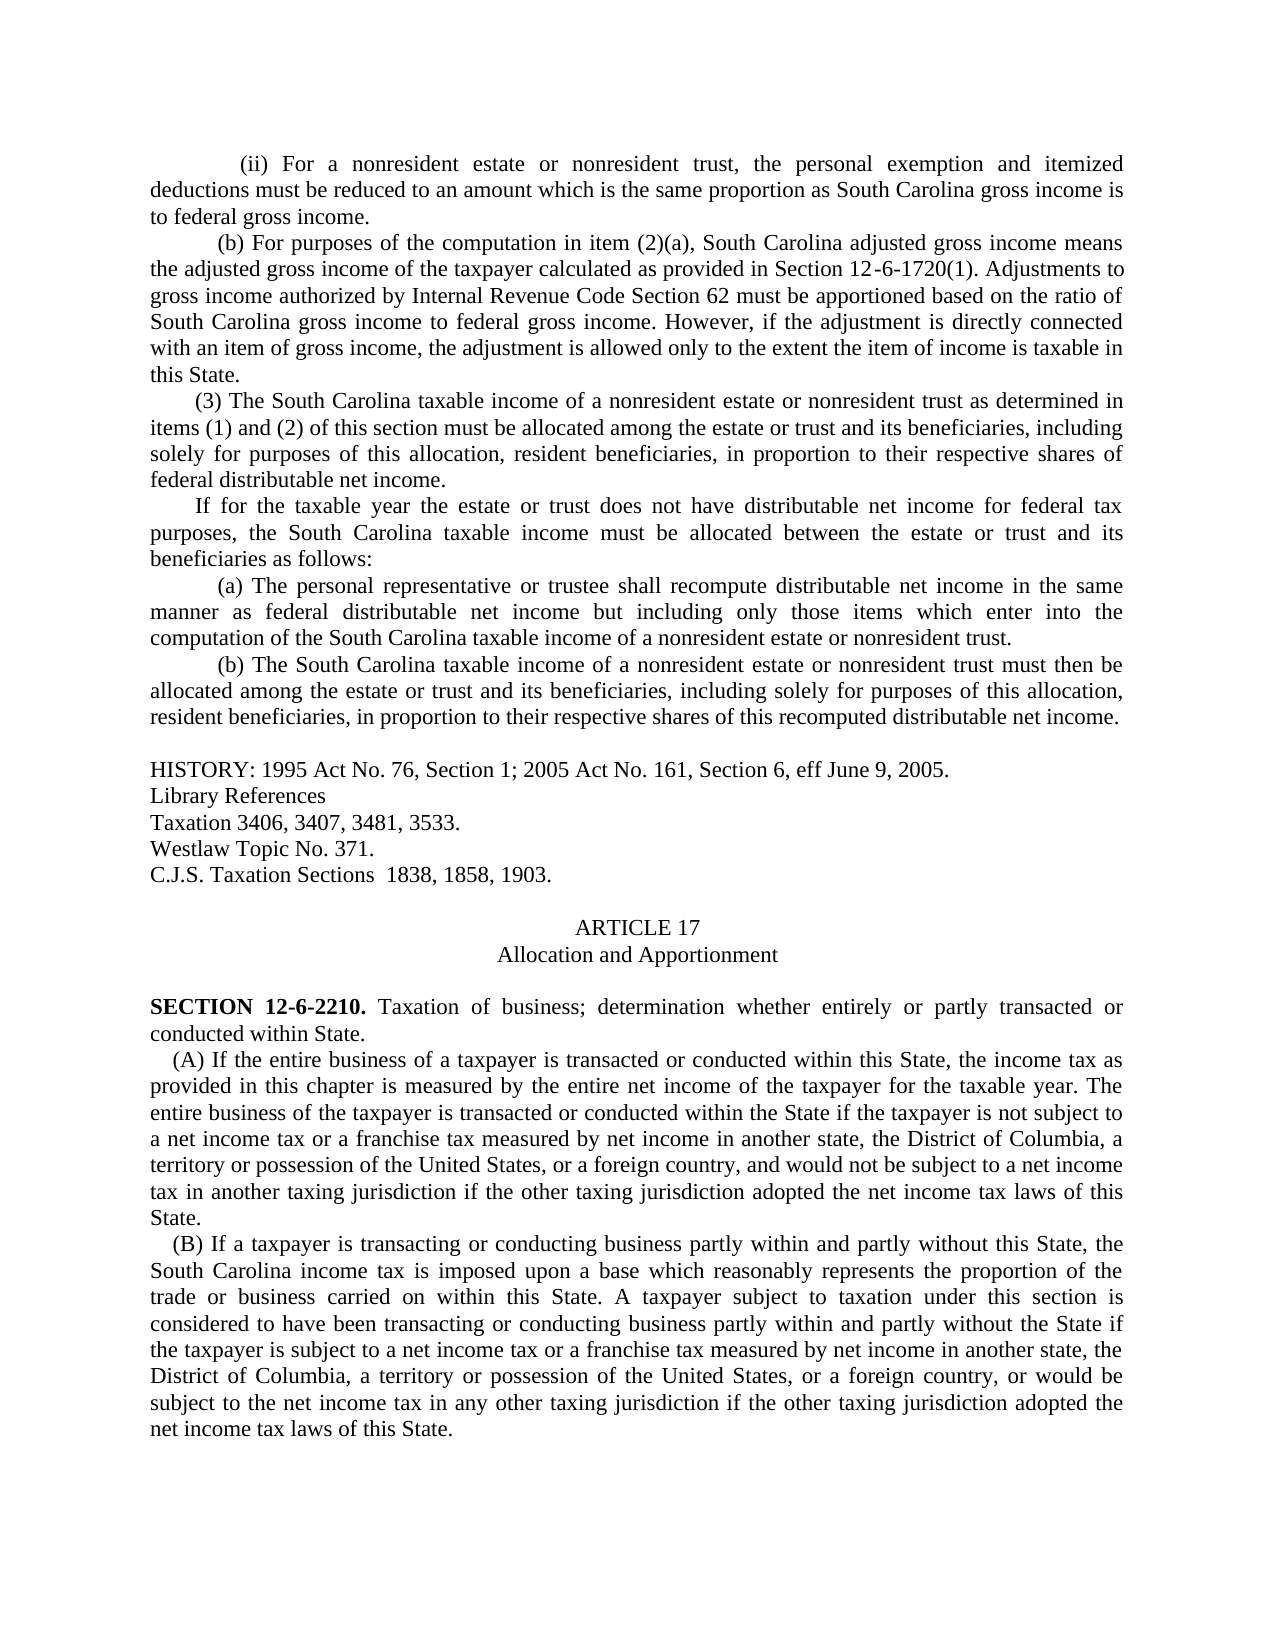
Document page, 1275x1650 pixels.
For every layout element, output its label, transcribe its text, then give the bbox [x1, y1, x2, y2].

text HISTORY: 1995 Act No. 76, Section 1; 2005 Act No. 161, Section 6, eff June 9, 2005. [150, 756, 1125, 782]
text Allocation and Apportionment [150, 941, 1125, 967]
text (B) If a taxpayer is transacting or conducting business partly within and partly without this State, the South Carolina income tax is imposed upon a base which reasonably represents the proportion of the trade or business carried on within this State. A taxpayer subject to taxation under this section is considered to have been transacting or conducting business partly within and partly without the State if the taxpayer is subject to a net income tax or a franchise tax measured by net income in another state, the District of Columbia, a territory or possession of the United States, or a foreign country, or would be subject to the net income tax in any other taxing jurisdiction if the other taxing jurisdiction adopted the net income tax laws of this State. [150, 1231, 1125, 1441]
text Library References [150, 782, 1125, 809]
text Westlaw Topic No. 371. [150, 835, 1125, 862]
text If for the taxable year the estate or trust does not have distributable net income for federal tax purposes, the South Carolina taxable income must be allocated between the estate or trust and its beneficiaries as follows: [150, 493, 1125, 572]
text SECTION 12-6-2210. Taxation of business; determination whether entirely or partly transacted or conducted within State. [150, 993, 1125, 1046]
text (b) The South Carolina taxable income of a nonresident estate or nonresident trust must then be allocated among the estate or trust and its beneficiaries, including solely for purposes of this allocation, resident beneficiaries, in proportion to their respective shares of this recomputed distributable net income. [150, 651, 1125, 730]
text (b) For purposes of the computation in item (2)(a), South Carolina adjusted gross income means the adjusted gross income of the taxpayer calculated as provided in Section 12-6-1720(1). Adjustments to gross income authorized by Internal Revenue Code Section 62 must be apportioned based on the ratio of South Carolina gross income to federal gross income. However, if the adjustment is directly connected with an item of gross income, the adjustment is allowed only to the extent the item of income is taxable in this State. [150, 229, 1125, 387]
text Taxation 3406, 3407, 3481, 3533. [150, 809, 1125, 835]
text C.J.S. Taxation Sections 1838, 1858, 1903. [150, 862, 1125, 888]
text (A) If the entire business of a taxpayer is transacted or conducted within this State, the income tax as provided in this chapter is measured by the entire net income of the taxpayer for the taxable year. The entire business of the taxpayer is transacted or conducted within the State if the taxpayer is not subject to a net income tax or a franchise tax measured by net income in another state, the District of Columbia, a territory or possession of the United States, or a foreign country, and would not be subject to a net income tax in another taxing jurisdiction if the other taxing jurisdiction adopted the net income tax laws of this State. [150, 1046, 1125, 1231]
text (a) The personal representative or trustee shall recompute distributable net income in the same manner as federal distributable net income but including only those items which enter into the computation of the South Carolina taxable income of a nonresident estate or nonresident trust. [150, 572, 1125, 651]
text ARTICLE 17 [150, 914, 1125, 941]
text (ii) For a nonresident estate or nonresident trust, the personal exemption and itemized deductions must be reduced to an amount which is the same proportion as South Carolina gross income is to federal gross income. [150, 150, 1125, 229]
text (3) The South Carolina taxable income of a nonresident estate or nonresident trust as determined in items (1) and (2) of this section must be allocated among the estate or trust and its beneficiaries, including solely for purposes of this allocation, resident beneficiaries, in proportion to their respective shares of federal distributable net income. [150, 387, 1125, 493]
